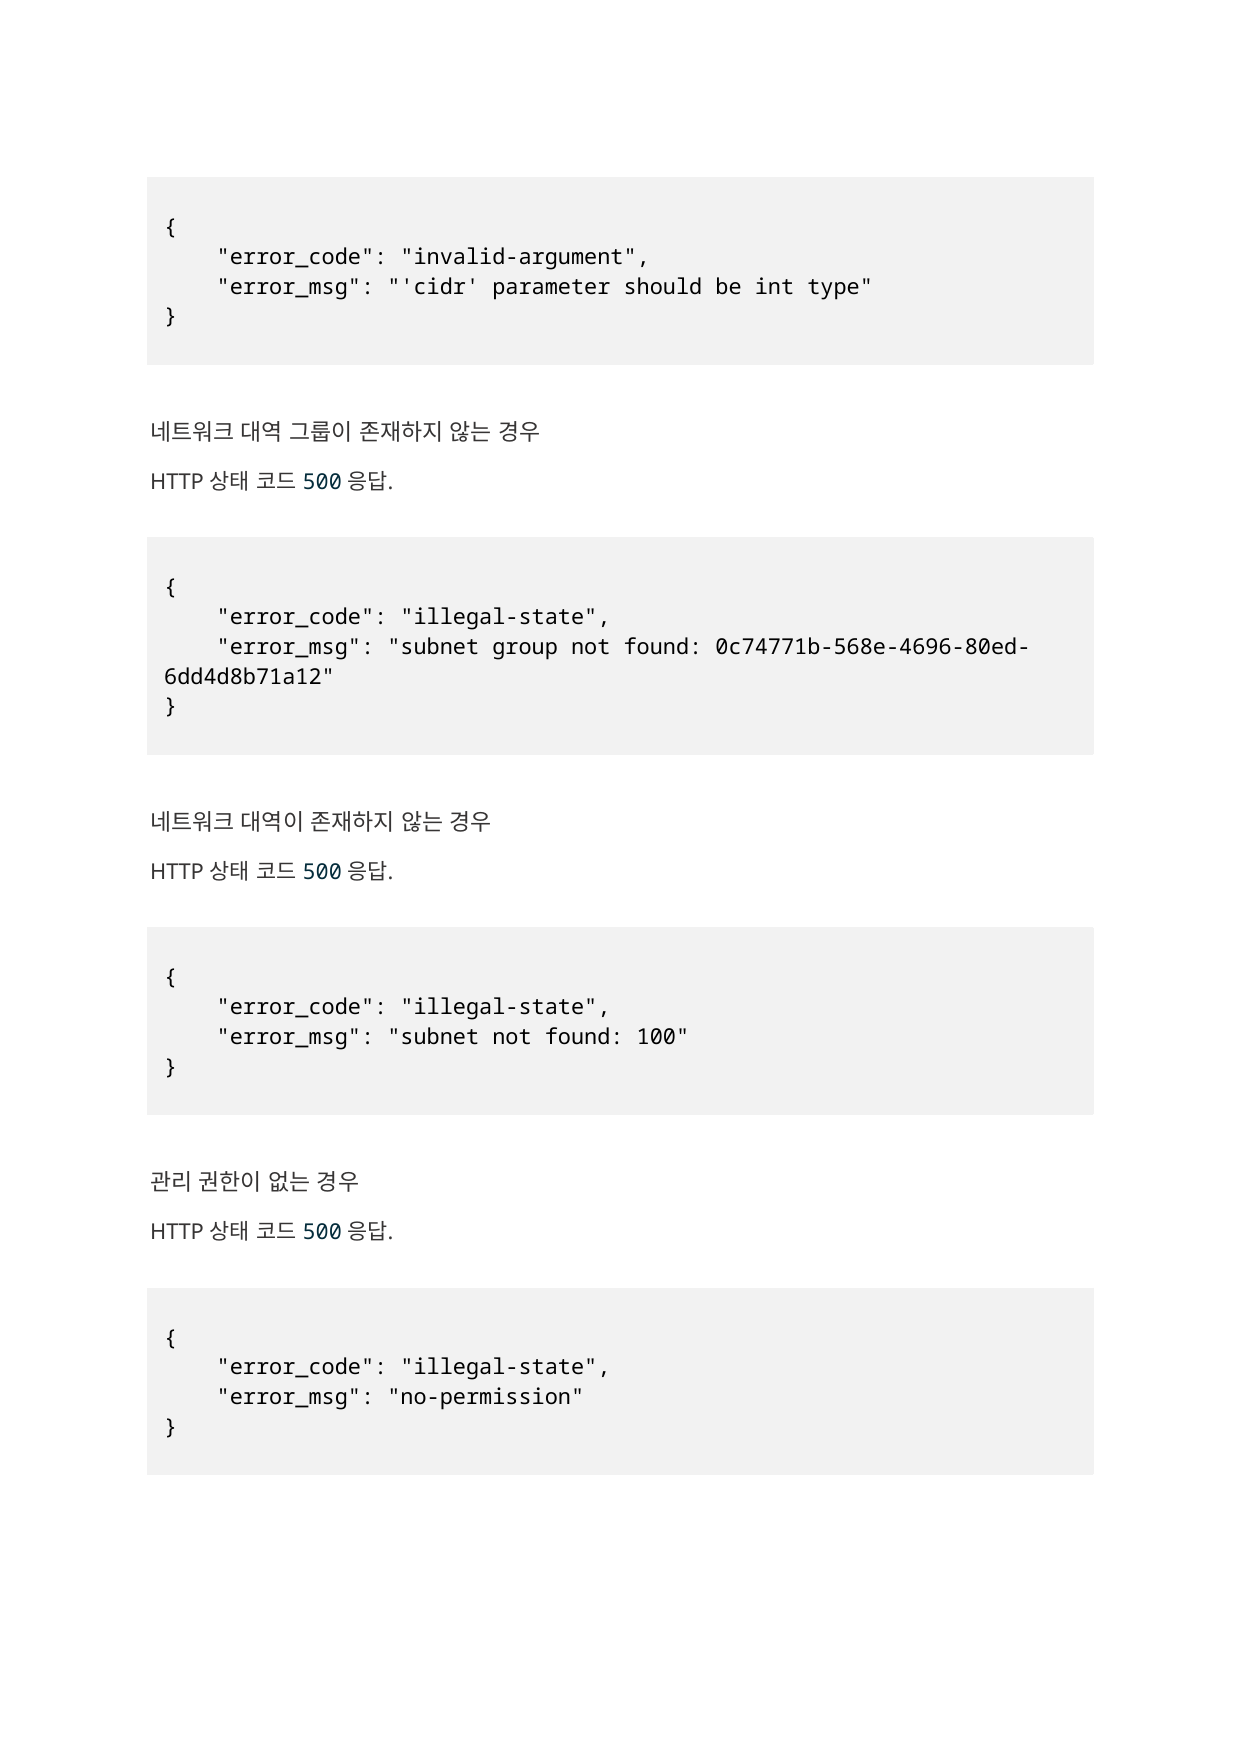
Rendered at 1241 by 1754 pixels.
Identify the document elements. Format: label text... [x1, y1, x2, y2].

text 네트워크 대역이 존재하지 않는 경우 [150, 804, 1090, 837]
text HTTP 상태 코드 500 응답. [150, 464, 1090, 496]
text 관리 권한이 없는 경우 [150, 1164, 1090, 1197]
text 네트워크 대역 그룹이 존재하지 않는 경우 [150, 414, 1090, 447]
text HTTP 상태 코드 500 응답. [150, 1214, 1090, 1246]
text HTTP 상태 코드 500 응답. [150, 854, 1090, 886]
text { "error_code": "invalid-argument", "error_msg": "'cidr' parameter should be int type" } [148, 178, 1093, 364]
text { "error_code": "illegal-state", "error_msg": "no-permission" } [148, 1289, 1093, 1474]
text { "error_code": "illegal-state", "error_msg": "subnet not found: 100" } [148, 929, 1093, 1114]
text { "error_code": "illegal-state", "error_msg": "subnet group not found: 0c74771b-568e-4696-80ed-6dd4d8b71a12" } [148, 539, 1093, 754]
